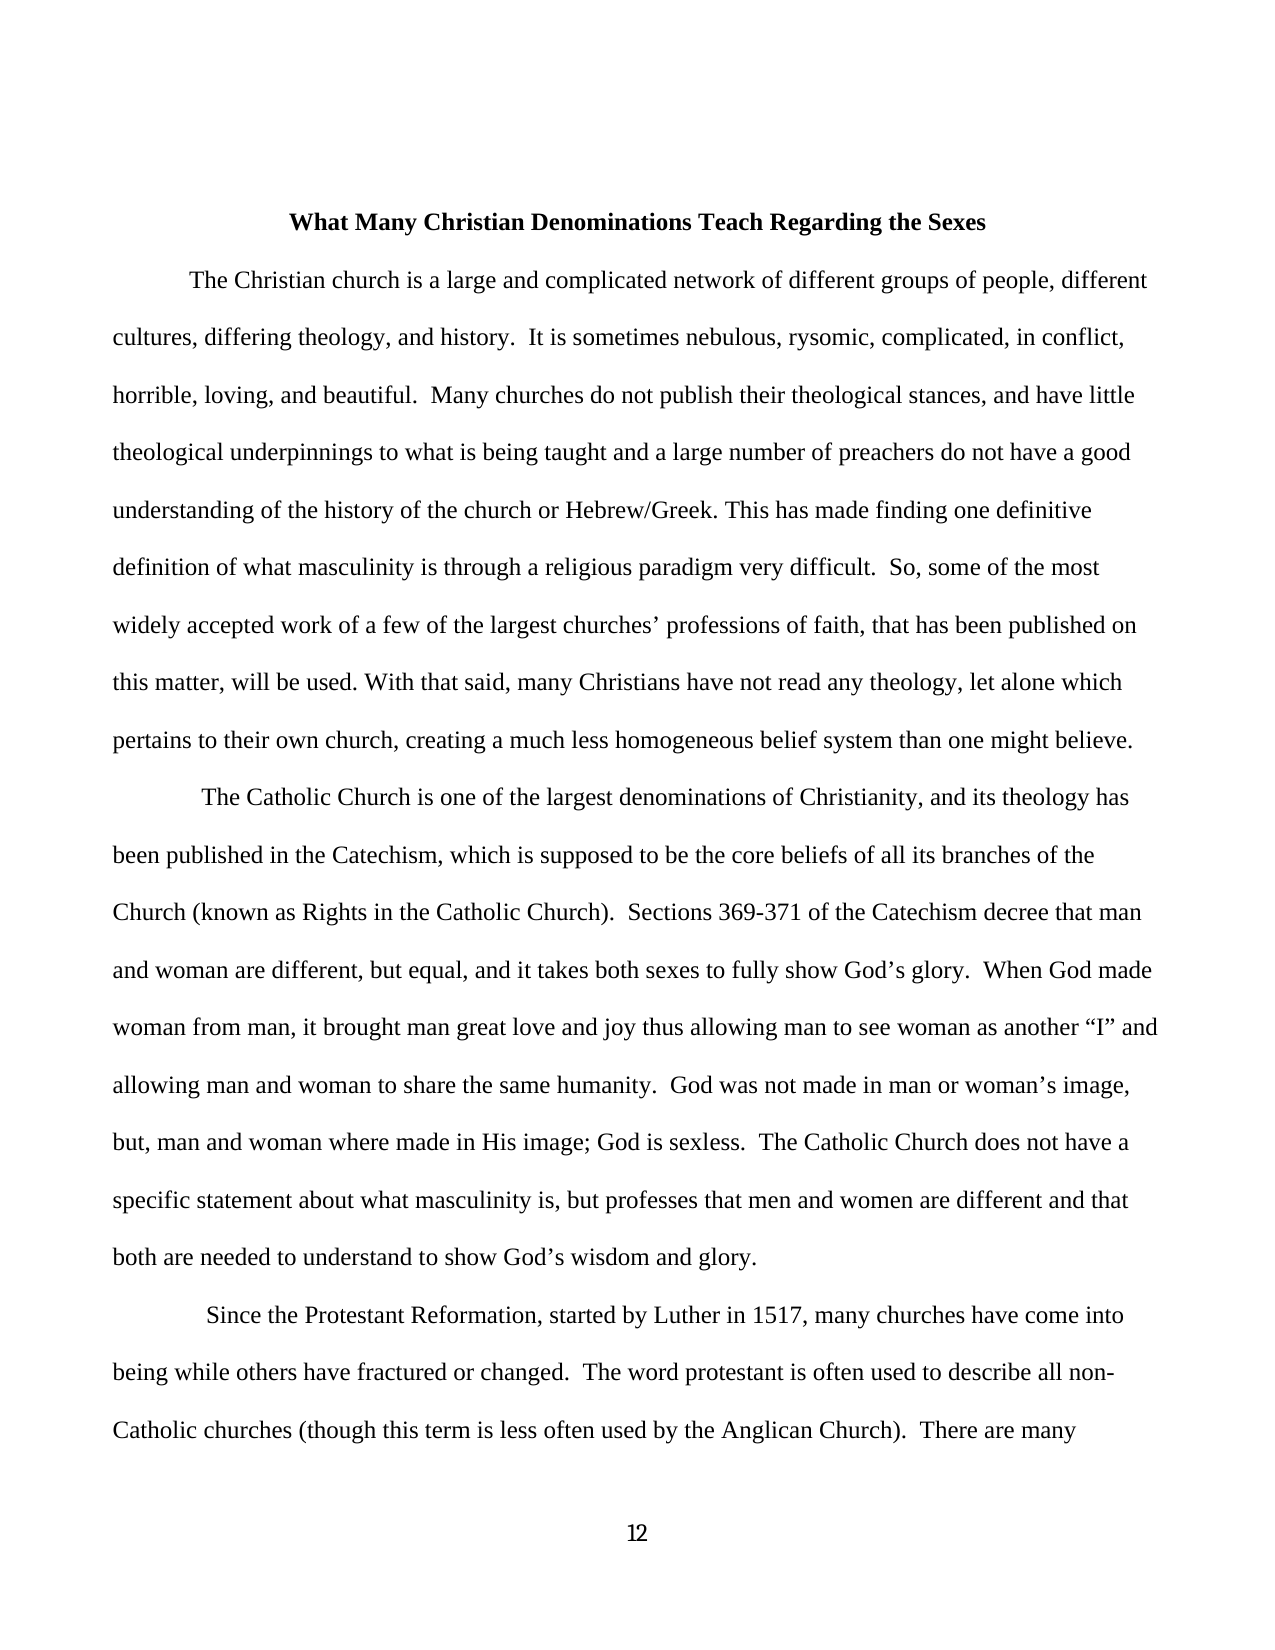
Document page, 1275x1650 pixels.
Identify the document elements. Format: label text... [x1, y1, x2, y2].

text The Catholic Church is one of the largest denominations of Christianity, and its theology has been published in the Catechism, which is supposed to be the core beliefs of all its branches of the Church (known as Rights in the Catholic Church). Sections 369-371 of the Catechism decree that man and woman are different, but equal, and it takes both sexes to fully show God’s glory. When God made woman from man, it brought man great love and joy thus allowing man to see woman as another “I” and allowing man and woman to share the same humanity. God was not made in man or woman’s image, but, man and woman where made in His image; God is sexless. The Catholic Church does not have a specific statement about what masculinity is, but professes that men and women are different and that both are needed to understand to show God’s wisdom and glory. [112, 782, 1162, 1271]
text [112, 1300, 1162, 1444]
text The Christian church is a large and complicated network of different groups of people, different cultures, differing theology, and history. It is sometimes nebulous, rysomic, complicated, in conflict, horrible, loving, and beautiful. Many churches do not publish their theological stances, and have little theological underpinnings to what is being taught and a large number of preachers do not have a good understanding of the history of the church or Hebrew/Greek. This has made finding one definitive definition of what masculinity is through a religious paradigm very difficult. So, some of the most widely accepted work of a few of the largest churches’ professions of faith, that has been published on this matter, will be used. With that said, many Christians have not read any theology, let alone which pertains to their own church, creating a much less homogeneous belief system than one might believe. [112, 265, 1162, 754]
text What Many Christian Denominations Teach Regarding the Sexes [112, 207, 1162, 236]
